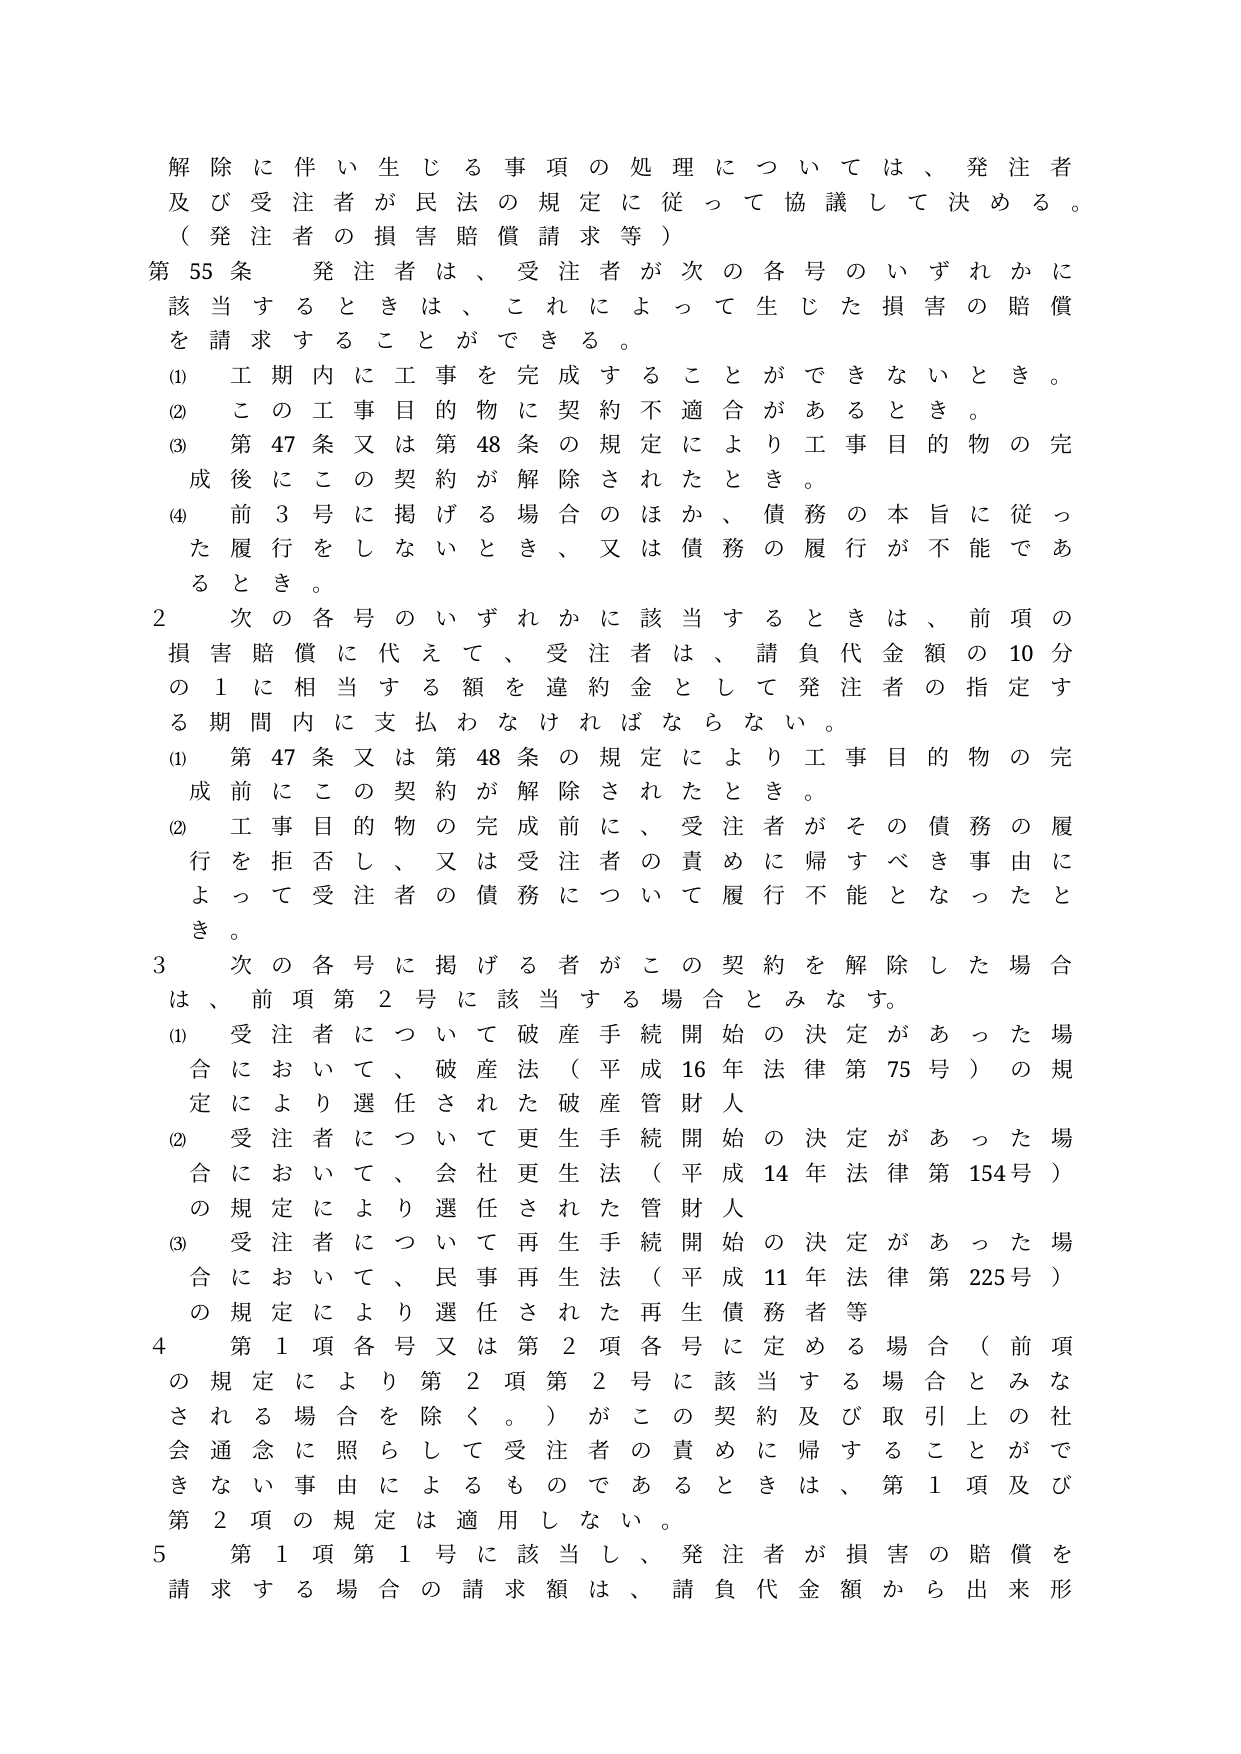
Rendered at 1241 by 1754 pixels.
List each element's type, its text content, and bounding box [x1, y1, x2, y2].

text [148, 1536, 1092, 1605]
text ⑴ 受注者について破産手続開始の決定があった場合において、破産法（平成16年法律第75号）の規定により選任された破産管財人 [169, 1016, 1092, 1120]
text ３ 次の各号に掲げる者がこの契約を解除した場合は、前項第２号に該当する場合とみなす。 [148, 946, 1092, 1016]
text ⑶ 受注者について再生手続開始の決定があった場合において、民事再生法（平成11年法律第225号）の規定により選任された再生債務者等 [169, 1224, 1092, 1328]
text ⑵ 工事目的物の完成前に、受注者がその債務の履行を拒否し、又は受注者の責めに帰すべき事由によって受注者の債務について履行不能となったとき。 [169, 808, 1092, 946]
text ４ 第１項各号又は第２項各号に定める場合（前項の規定により第２項第２号に該当する場合とみなされる場合を除く。）がこの契約及び取引上の社会通念に照らして受注者の責めに帰することができない事由によるものであるときは、第１項及び第２項の規定は適用しない。 [148, 1328, 1092, 1536]
text ⑴ 第47条又は第48条の規定により工事目的物の完成前にこの契約が解除されたとき。 [169, 738, 1092, 808]
text （発注者の損害賠償請求等） [169, 218, 1092, 253]
text ⑵ この工事目的物に契約不適合があるとき。 [169, 391, 1092, 426]
text ⑷ 前３号に掲げる場合のほか、債務の本旨に従った履行をしないとき、又は債務の履行が不能であるとき。 [169, 495, 1092, 599]
text ⑴ 工期内に工事を完成することができないとき。 [169, 357, 1092, 391]
text ２ 次の各号のいずれかに該当するときは、前項の損害賠償に代えて、受注者は、請負代金額の10分の１に相当する額を違約金として発注者の指定する期間内に支払わなければならない。 [148, 599, 1092, 738]
text ⑶ 第47条又は第48条の規定により工事目的物の完成後にこの契約が解除されたとき。 [169, 426, 1092, 495]
text 第55条 発注者は、受注者が次の各号のいずれかに該当するときは、これによって生じた損害の賠償を請求することができる。 [148, 253, 1092, 357]
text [148, 148, 1092, 218]
text ⑵ 受注者について更生手続開始の決定があった場合において、会社更生法（平成14年法律第154号）の規定により選任された管財人 [169, 1120, 1092, 1224]
